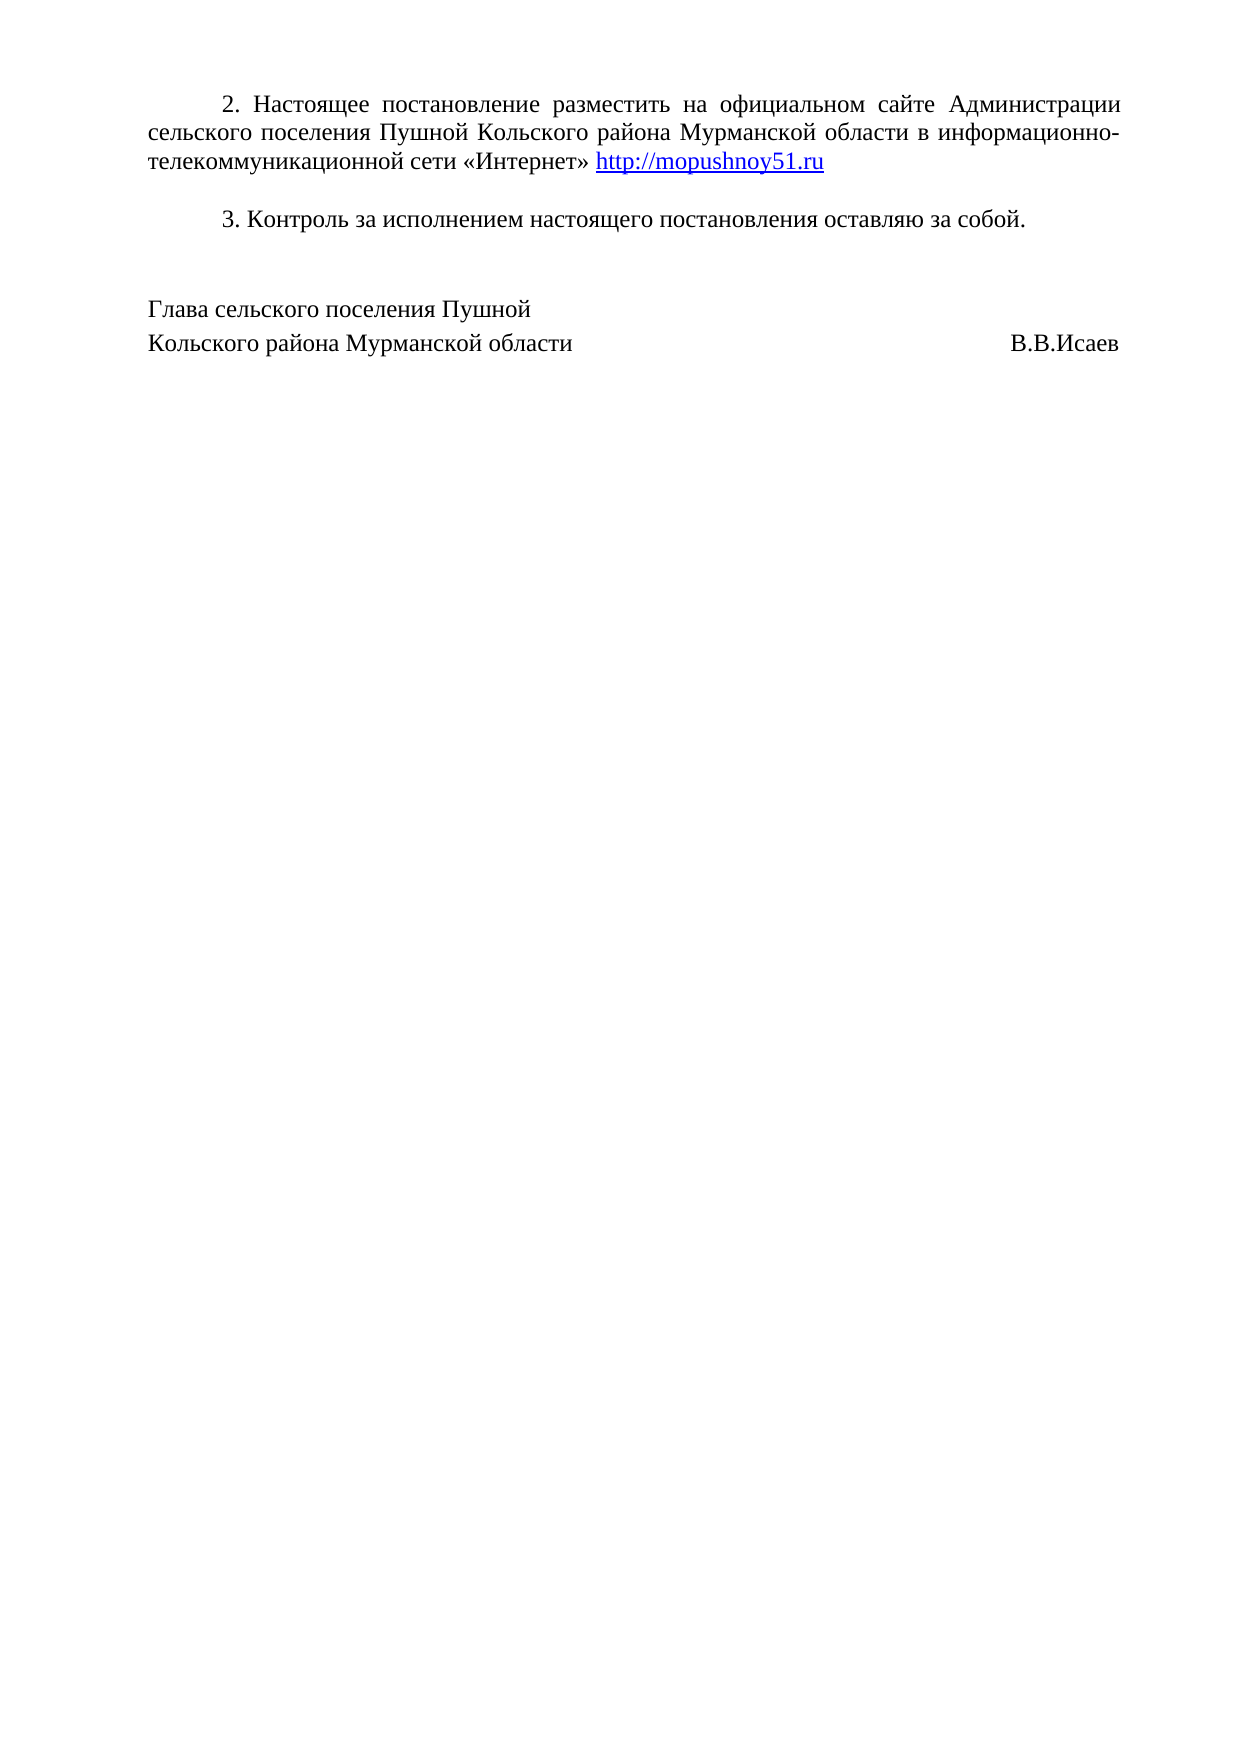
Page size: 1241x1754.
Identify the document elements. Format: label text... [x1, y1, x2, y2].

text 3. Контроль за исполнением настоящего постановления оставляю за собой. [148, 204, 1134, 232]
text 2. Настоящее постановление разместить на официальном сайте Администрации сельского поселения Пушной Кольского района Мурманской области в информационно-телекоммуникационной сети «Интернет» http://mopushnoy51.ru [148, 89, 1121, 175]
text Глава сельского поселения Пушной [148, 290, 1134, 324]
text Кольского района Мурманской области В.В.Исаев [148, 324, 1134, 359]
